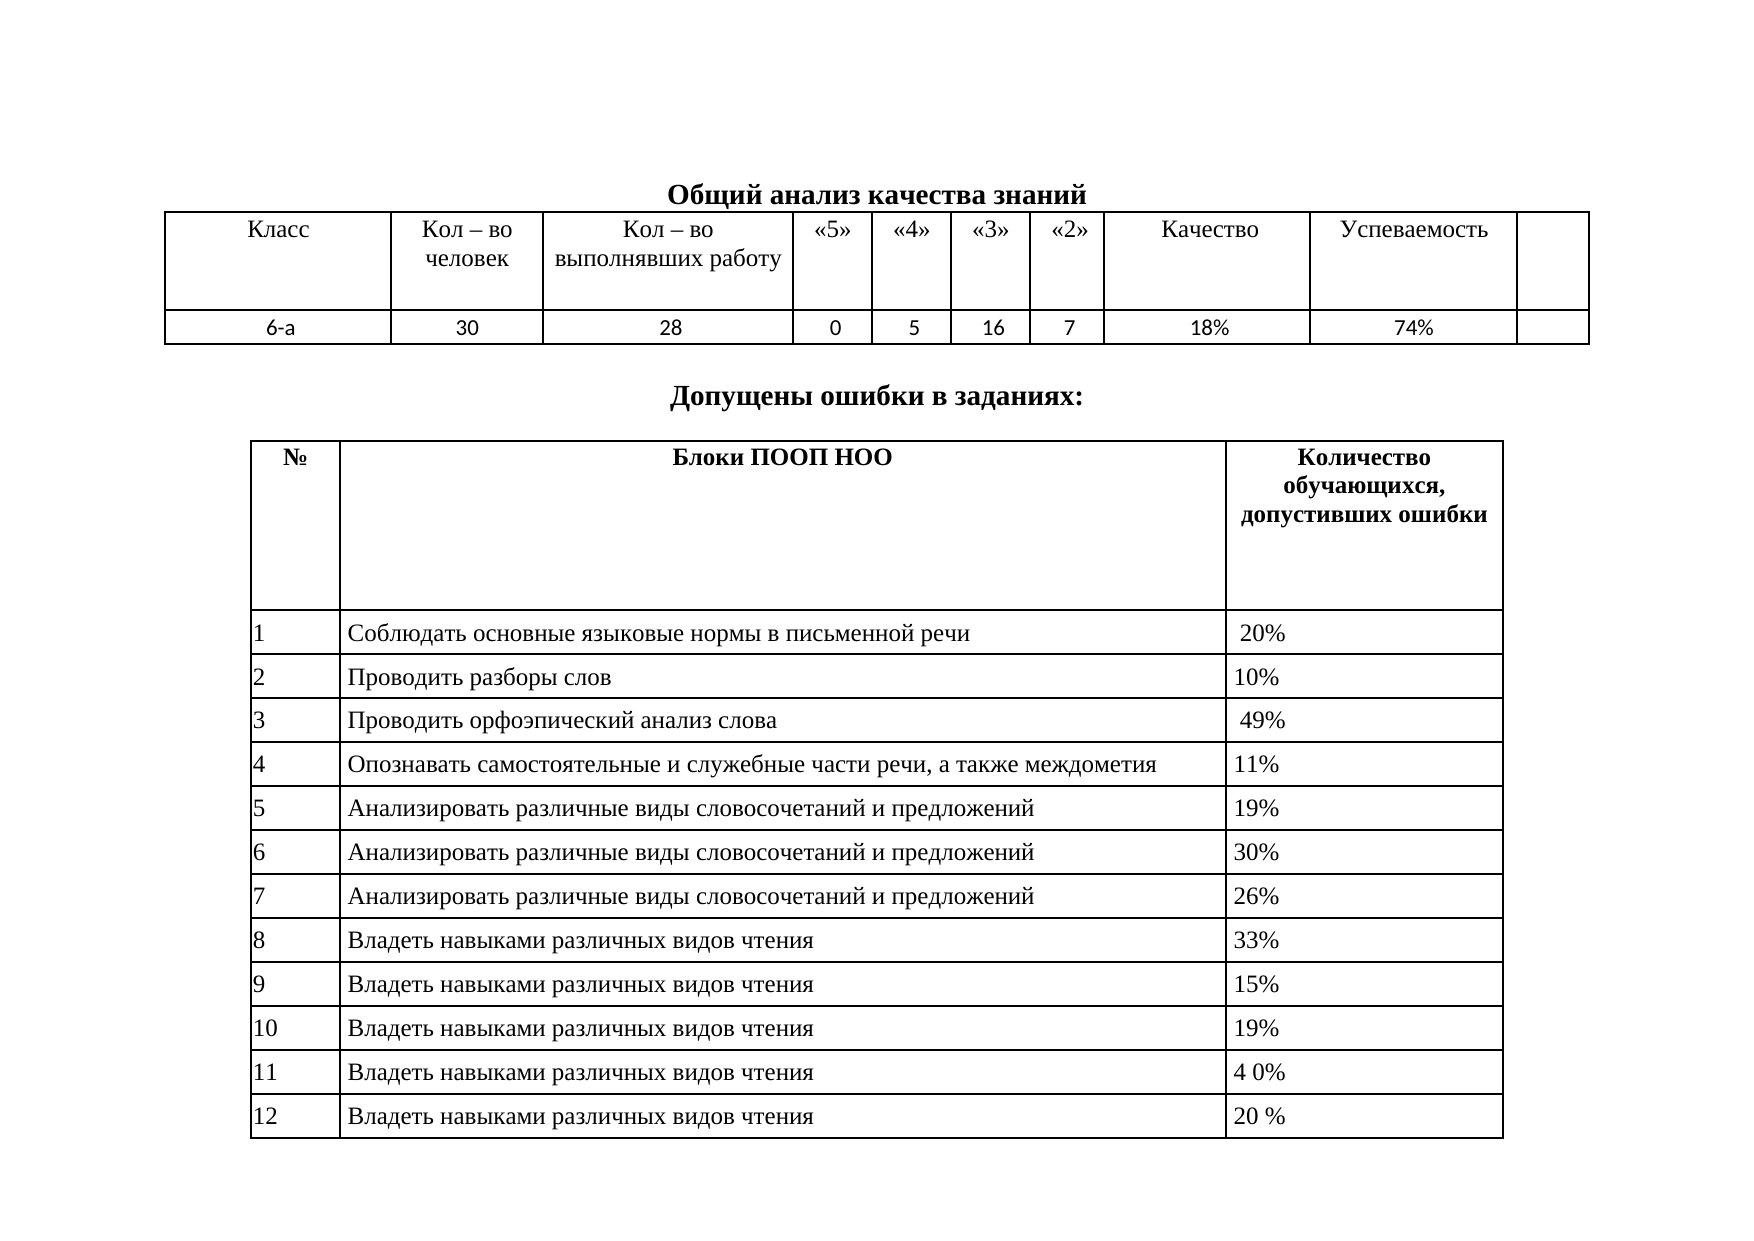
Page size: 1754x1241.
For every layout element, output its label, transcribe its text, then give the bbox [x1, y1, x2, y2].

table_header «5» [794, 213, 871, 309]
table_cell 20 % [1227, 1095, 1502, 1137]
table_cell 11 [252, 1051, 339, 1093]
table_cell Анализировать различные виды словосочетаний и предложений [341, 787, 1225, 829]
table_cell 7 [1031, 311, 1103, 342]
table_cell Проводить орфоэпический анализ слова [341, 699, 1225, 741]
text Общий анализ качества знаний [118, 177, 1636, 211]
table_cell Владеть навыками различных видов чтения [341, 1051, 1225, 1093]
table_cell Анализировать различные виды словосочетаний и предложений [341, 875, 1225, 917]
table_cell 3 [252, 699, 339, 741]
table_cell 9 [252, 963, 339, 1005]
table_cell 1 [252, 611, 339, 653]
table_cell 10 [252, 1007, 339, 1049]
table_cell 74% [1311, 311, 1516, 342]
table_cell 2 [252, 655, 339, 697]
table_header Успеваемость [1311, 213, 1516, 309]
table_cell 4 [252, 743, 339, 785]
table_header Кол – во выполнявших работу [544, 213, 792, 309]
table_cell 10% [1227, 655, 1502, 697]
table_cell 16 [952, 311, 1029, 342]
table_cell Владеть навыками различных видов чтения [341, 919, 1225, 961]
table_cell 6 [252, 831, 339, 873]
table_cell Анализировать различные виды словосочетаний и предложений [341, 831, 1225, 873]
table_cell Опознавать самостоятельные и служебные части речи, а также междометия [341, 743, 1225, 785]
table_cell 19% [1227, 1007, 1502, 1049]
table_cell 4 0% [1227, 1051, 1502, 1093]
table_header «3» [952, 213, 1029, 309]
table_cell 33% [1227, 919, 1502, 961]
table_cell Владеть навыками различных видов чтения [341, 1007, 1225, 1049]
table_cell 30% [1227, 831, 1502, 873]
table_cell 12 [252, 1095, 339, 1137]
table_cell 30 [392, 311, 542, 342]
table_header Количество обучающихся, допустивших ошибки [1227, 442, 1502, 609]
table_cell 11% [1227, 743, 1502, 785]
table_cell 19% [1227, 787, 1502, 829]
table_header «4» [873, 213, 950, 309]
table_cell Соблюдать основные языковые нормы в письменной речи [341, 611, 1225, 653]
text Допущены ошибки в заданиях: [118, 378, 1636, 412]
table_header Класс [166, 213, 390, 309]
table_cell 15% [1227, 963, 1502, 1005]
table_cell 5 [252, 787, 339, 829]
table_cell 6-а [166, 311, 390, 342]
table_cell [1518, 311, 1588, 342]
table_header Кол – во человек [392, 213, 542, 309]
table_header Качество [1105, 213, 1309, 309]
table_cell 18% [1105, 311, 1309, 342]
table_cell 5 [873, 311, 950, 342]
table_cell Владеть навыками различных видов чтения [341, 1095, 1225, 1137]
table_cell 49% [1227, 699, 1502, 741]
table_cell Владеть навыками различных видов чтения [341, 963, 1225, 1005]
table_header [1518, 213, 1588, 309]
table_header Блоки ПООП НОО [341, 442, 1225, 609]
table_cell 26% [1227, 875, 1502, 917]
table_cell 8 [252, 919, 339, 961]
table_cell 28 [544, 311, 792, 342]
table_cell Проводить разборы слов [341, 655, 1225, 697]
table_cell 0 [794, 311, 871, 342]
table_cell 20% [1227, 611, 1502, 653]
table_header № [252, 442, 339, 609]
table_header «2» [1031, 213, 1103, 309]
table_cell 7 [252, 875, 339, 917]
